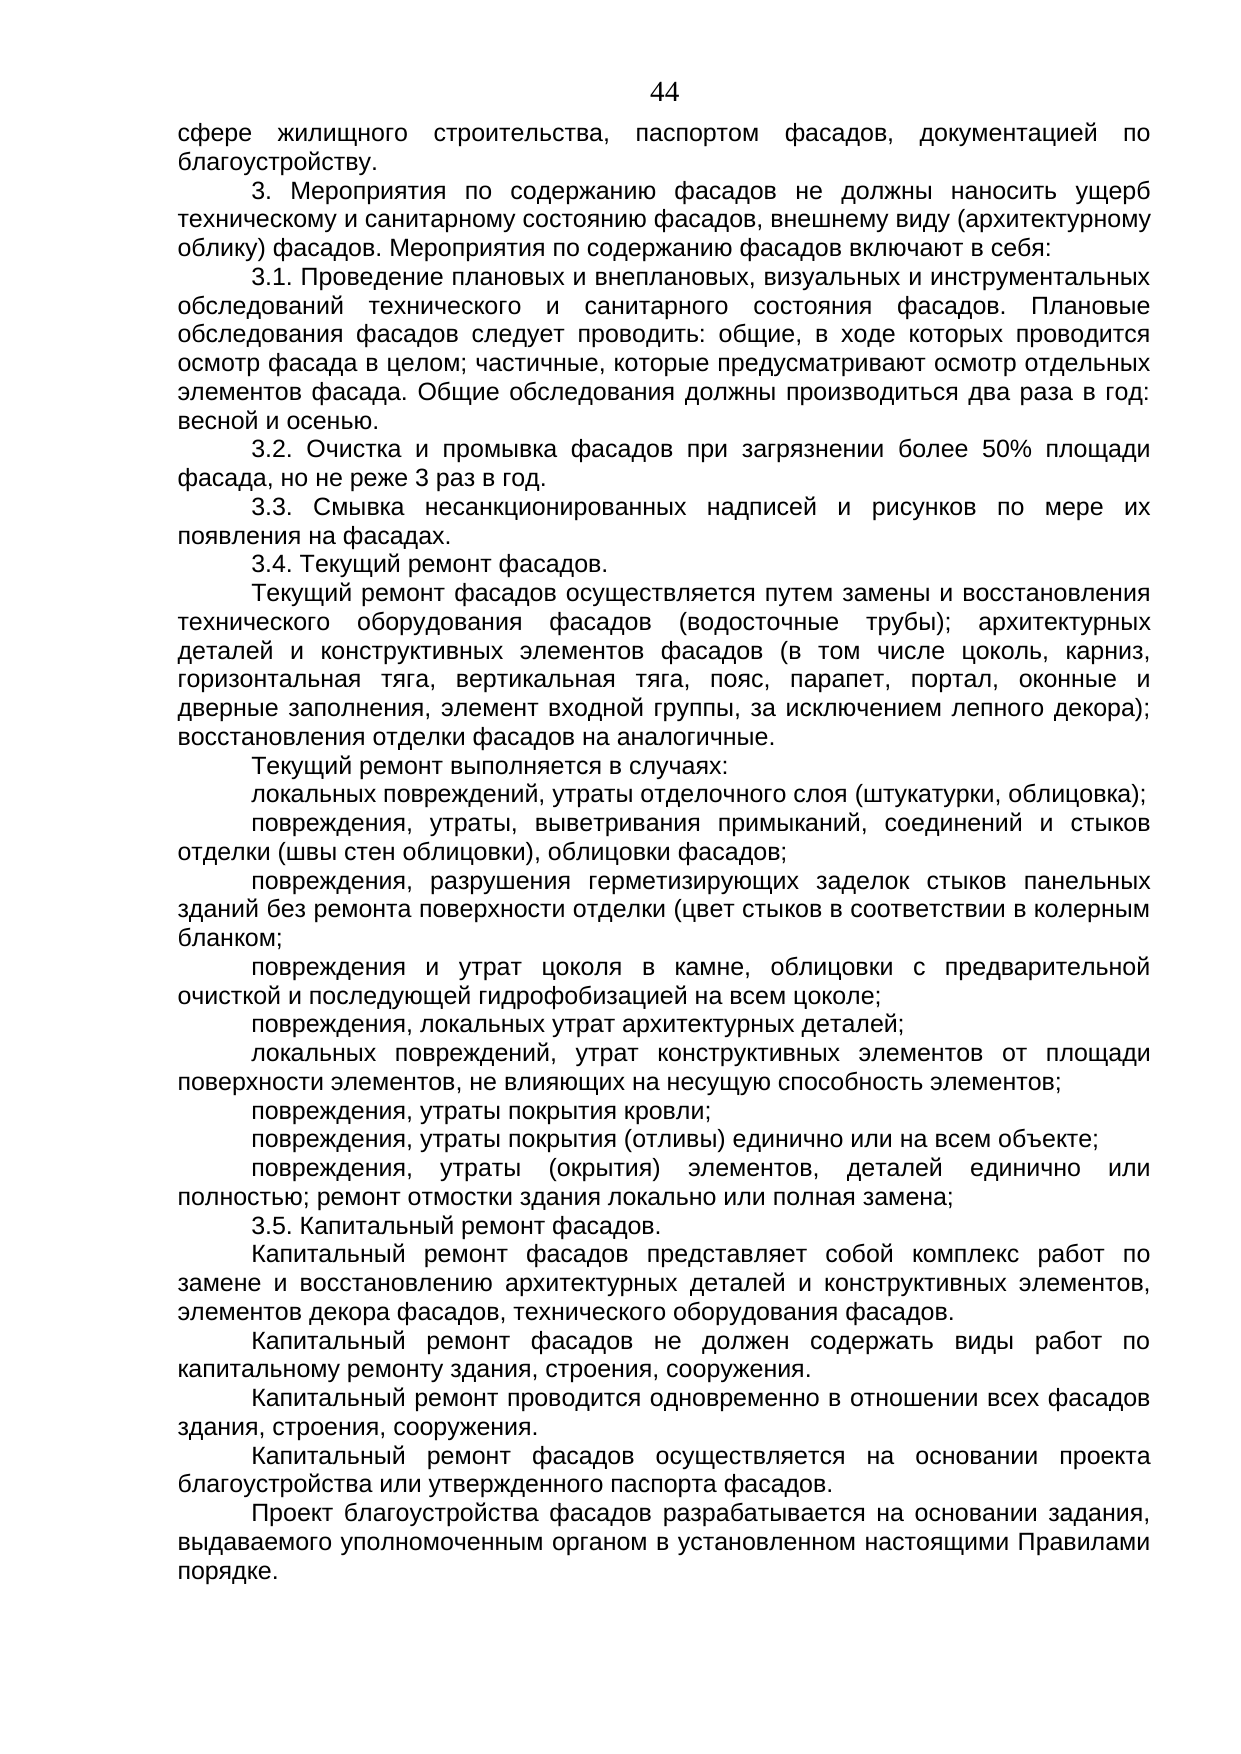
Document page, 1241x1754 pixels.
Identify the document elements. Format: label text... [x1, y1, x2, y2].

text повреждения и утрат цоколя в камне, облицовки с предварительной очисткой и последующей гидрофобизацией на всем цоколе; [177, 952, 1152, 1009]
text повреждения, локальных утрат архитектурных деталей; [177, 1009, 1152, 1038]
text Текущий ремонт выполняется в случаях: [177, 751, 1152, 779]
text Капитальный ремонт фасадов осуществляется на основании проекта благоустройства или утвержденного паспорта фасадов. [177, 1441, 1152, 1498]
text повреждения, утраты (окрытия) элементов, деталей единично или полностью; ремонт отмостки здания локально или полная замена; [177, 1153, 1152, 1211]
text повреждения, утраты покрытия (отливы) единично или на всем объекте; [177, 1124, 1152, 1153]
text повреждения, разрушения герметизирующих заделок стыков панельных зданий без ремонта поверхности отделки (цвет стыков в соответствии в колерным бланком; [177, 866, 1152, 952]
text повреждения, утраты, выветривания примыканий, соединений и стыков отделки (швы стен облицовки), облицовки фасадов; [177, 808, 1152, 866]
text повреждения, утраты покрытия кровли; [177, 1096, 1152, 1124]
text 3.4. Текущий ремонт фасадов. [177, 549, 1152, 578]
text 3.1. Проведение плановых и внеплановых, визуальных и инструментальных обследований технического и санитарного состояния фасадов. Плановые обследования фасадов следует проводить: общие, в ходе которых проводится осмотр фасада в целом; частичные, которые предусматривают осмотр отдельных элементов фасада. Общие обследования должны производиться два раза в год: весной и осенью. [177, 262, 1152, 434]
text 3.2. Очистка и промывка фасадов при загрязнении более 50% площади фасада, но не реже 3 раз в год. [177, 434, 1152, 492]
text Капитальный ремонт проводится одновременно в отношении всех фасадов здания, строения, сооружения. [177, 1383, 1152, 1441]
text 3. Мероприятия по содержанию фасадов не должны наносить ущерб техническому и санитарному состоянию фасадов, внешнему виду (архитектурному облику) фасадов. Мероприятия по содержанию фасадов включают в себя: [177, 176, 1152, 262]
text Проект благоустройства фасадов разрабатывается на основании задания, выдаваемого уполномоченным органом в установленном настоящими Правилами порядке. [177, 1498, 1152, 1584]
text 3.3. Смывка несанкционированных надписей и рисунков по мере их появления на фасадах. [177, 492, 1152, 549]
text Текущий ремонт фасадов осуществляется путем замены и восстановления технического оборудования фасадов (водосточные трубы); архитектурных деталей и конструктивных элементов фасадов (в том числе цоколь, карниз, горизонтальная тяга, вертикальная тяга, пояс, парапет, портал, оконные и дверные заполнения, элемент входной группы, за исключением лепного декора); восстановления отделки фасадов на аналогичные. [177, 578, 1152, 751]
text Капитальный ремонт фасадов не должен содержать виды работ по капитальному ремонту здания, строения, сооружения. [177, 1326, 1152, 1383]
text 3.5. Капитальный ремонт фасадов. [177, 1211, 1152, 1239]
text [177, 118, 1152, 176]
text локальных повреждений, утраты отделочного слоя (штукатурки, облицовка); [177, 779, 1152, 808]
text Капитальный ремонт фасадов представляет собой комплекс работ по замене и восстановлению архитектурных деталей и конструктивных элементов, элементов декора фасадов, технического оборудования фасадов. [177, 1239, 1152, 1326]
text локальных повреждений, утрат конструктивных элементов от площади поверхности элементов, не влияющих на несущую способность элементов; [177, 1038, 1152, 1096]
